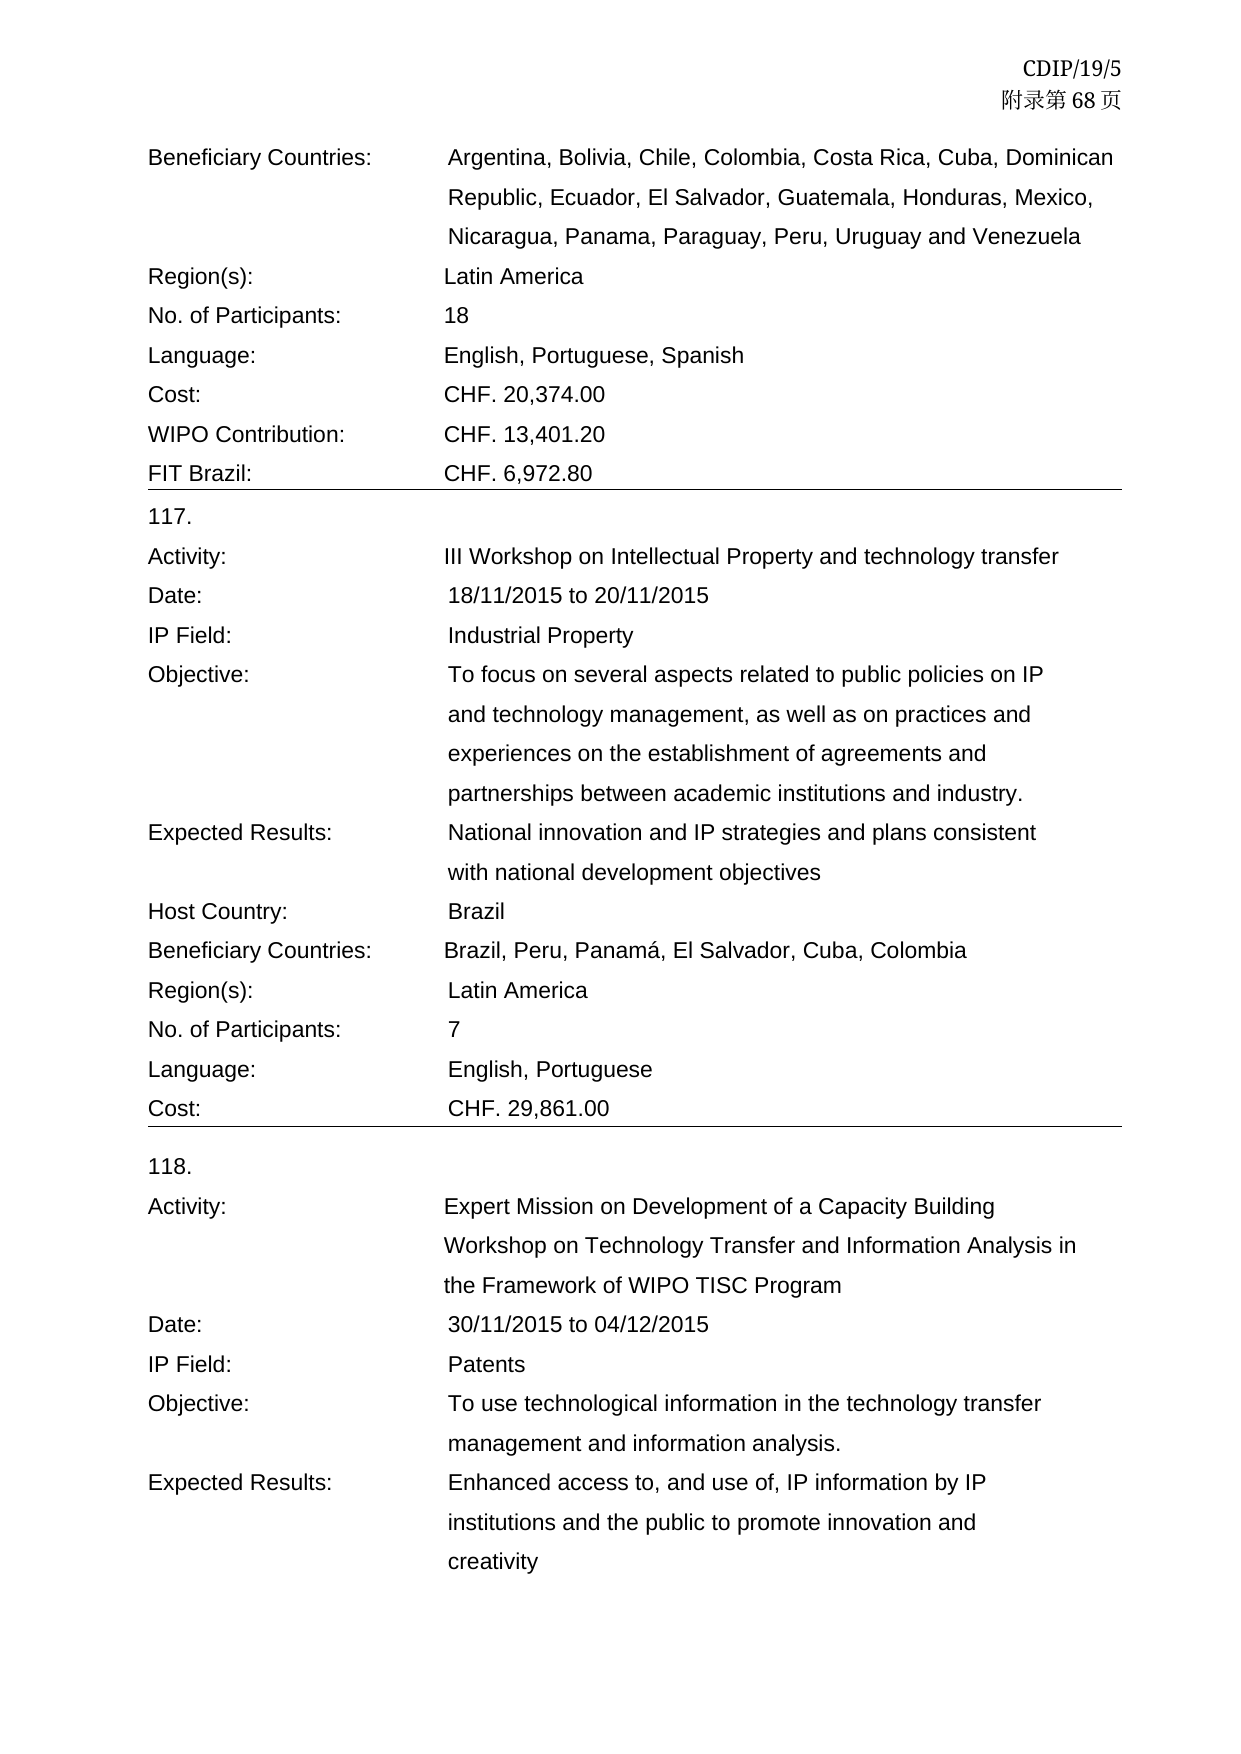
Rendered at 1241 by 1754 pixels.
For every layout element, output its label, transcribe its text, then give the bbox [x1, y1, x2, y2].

text No. of Participants: 18 [148, 302, 1122, 328]
text WIPO Contribution: CHF. 13,401.20 [148, 421, 1122, 447]
text 117. [148, 503, 1122, 529]
text IP Field: Patents [148, 1351, 1122, 1377]
text 118. [148, 1153, 1122, 1179]
text Objective: To focus on several aspects related to public policies on IP and technology management, as well as on practices and experiences on the establishment of agreements and partnerships between academic institutions and industry. [148, 661, 1122, 806]
text Objective: To use technological information in the technology transfer management and information analysis. [148, 1390, 1122, 1456]
text Expected Results: Enhanced access to, and use of, IP information by IP institutions and the public to promote innovation and creativity [148, 1469, 1122, 1574]
text Beneficiary Countries: Argentina, Bolivia, Chile, Colombia, Costa Rica, Cuba, Dominican Republic, Ecuador, El Salvador, Guatemala, Honduras, Mexico, Nicaragua, Panama, Paraguay, Peru, Uruguay and Venezuela [148, 144, 1122, 249]
text Region(s): Latin America [148, 977, 1122, 1003]
text Activity: III Workshop on Intellectual Property and technology transfer [148, 543, 1122, 569]
text Date: 30/11/2015 to 04/12/2015 [148, 1311, 1122, 1337]
text Expected Results: National innovation and IP strategies and plans consistent with national development objectives [148, 819, 1122, 885]
text No. of Participants: 7 [148, 1016, 1122, 1043]
text Activity: Expert Mission on Development of a Capacity Building Workshop on Technology Transfer and Information Analysis in the Framework of WIPO TISC Program [148, 1193, 1122, 1298]
text IP Field: Industrial Property [148, 622, 1122, 648]
text Beneficiary Countries: Brazil, Peru, Panamá, El Salvador, Cuba, Colombia [148, 937, 1122, 964]
text FIT Brazil: CHF. 6,972.80 [148, 460, 1122, 489]
text Host Country: Brazil [148, 898, 1122, 924]
text Cost: CHF. 20,374.00 [148, 381, 1122, 407]
text Region(s): Latin America [148, 263, 1122, 289]
text Date: 18/11/2015 to 20/11/2015 [148, 582, 1122, 608]
text Cost: CHF. 29,861.00 [148, 1095, 1122, 1126]
text Language: English, Portuguese [148, 1056, 1122, 1082]
text Language: English, Portuguese, Spanish [148, 342, 1122, 368]
